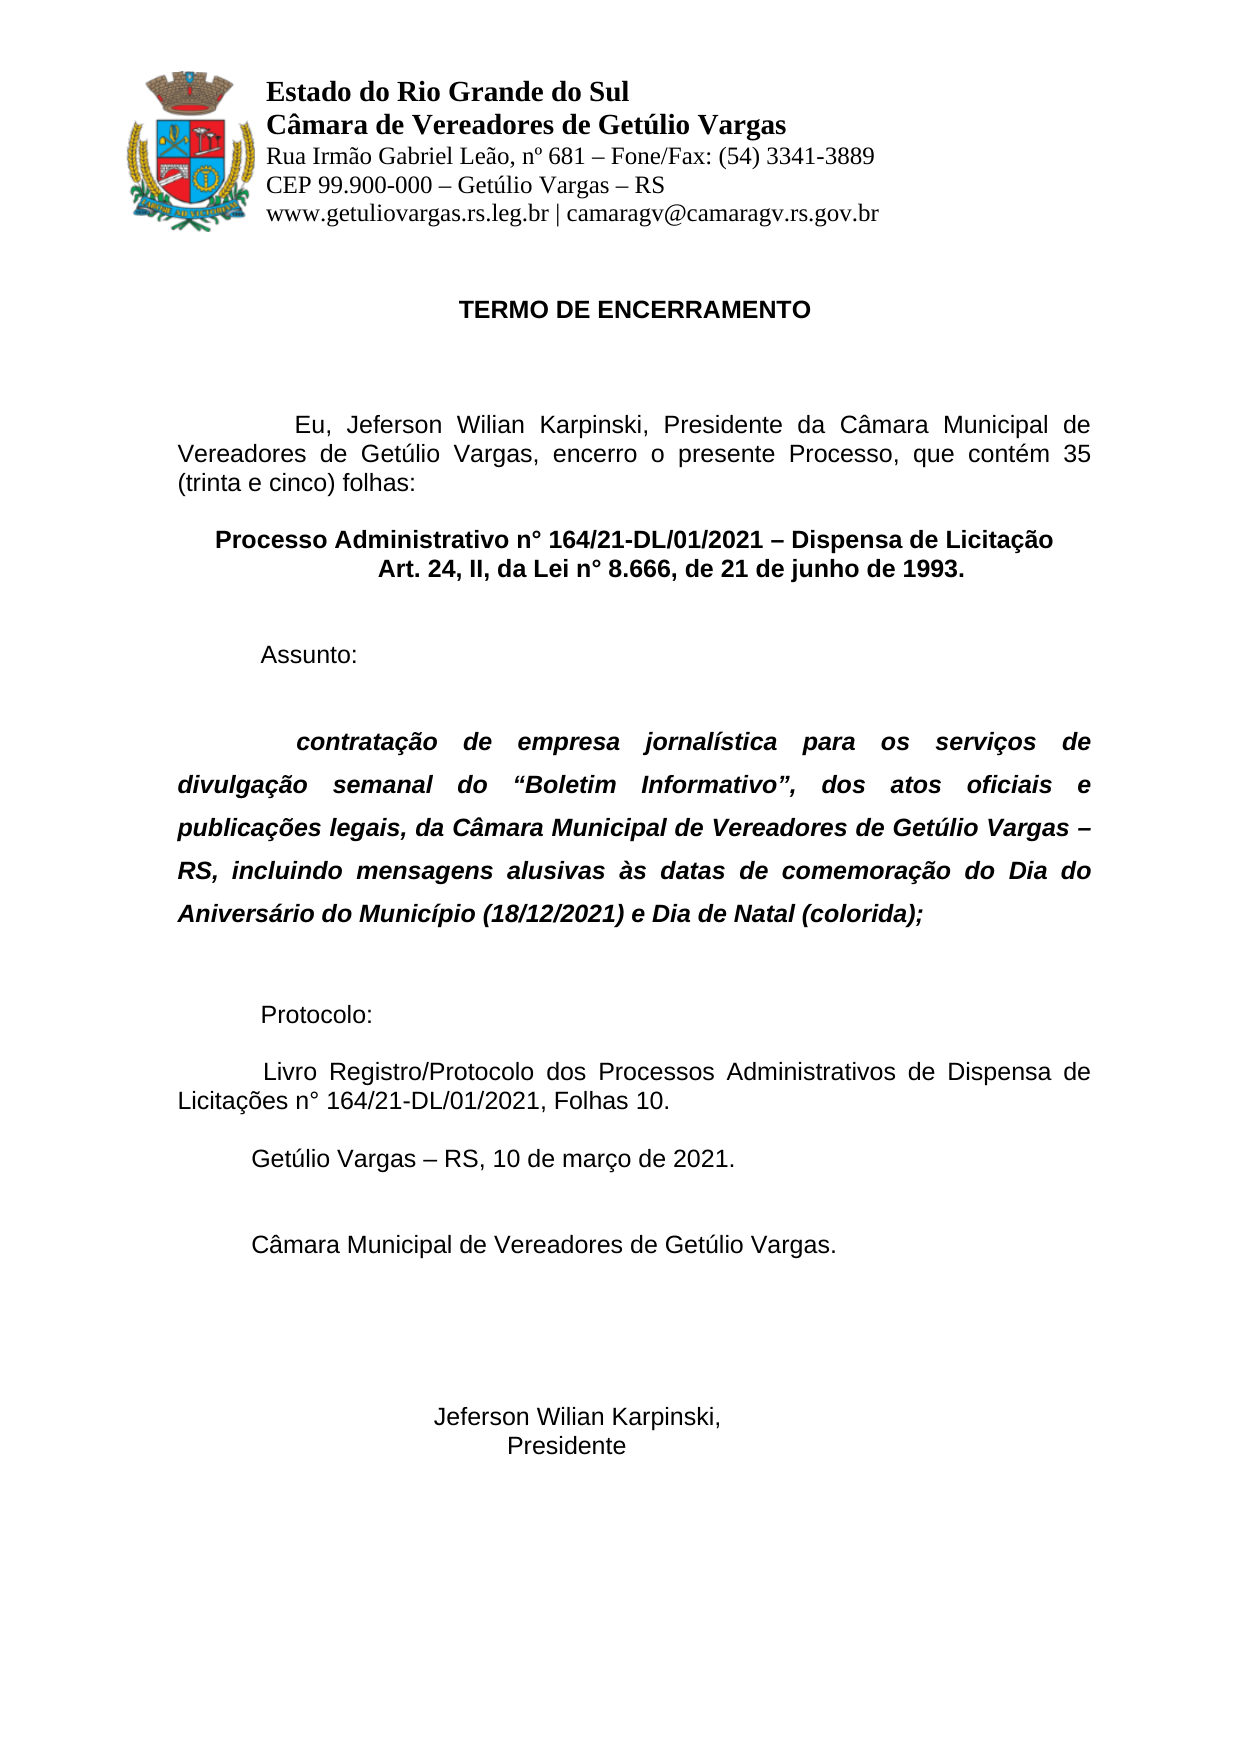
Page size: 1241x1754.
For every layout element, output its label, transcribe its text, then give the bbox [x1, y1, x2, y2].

text contratação de empresa jornalística para os serviços de divulgação semanal do “Boletim Informativo”, dos atos oficiais e publicações legais, da Câmara Municipal de Vereadores de Getúlio Vargas – RS, incluindo mensagens alusivas às datas de comemoração do Dia do Aniversário do Município (18/12/2021) e Dia de Natal (colorida); [177, 727, 1092, 928]
text Art. 24, II, da Lei n° 8.666, de 21 de junho de 1993. [177, 554, 1092, 583]
text Jeferson Wilian Karpinski, [177, 1402, 1092, 1431]
picture [125, 71, 255, 232]
text Presidente [398, 1431, 1092, 1460]
text Livro Registro/Protocolo dos Processos Administrativos de Dispensa de Licitações n° 164/21-DL/01/2021, Folhas 10. [177, 1057, 1092, 1115]
subtitle TERMO DE ENCERRAMENTO [177, 295, 1092, 324]
text Eu, Jeferson Wilian Karpinski, Presidente da Câmara Municipal de Vereadores de Getúlio Vargas, encerro o presente Processo, que contém 35 (trinta e cinco) folhas: [177, 410, 1092, 497]
text Getúlio Vargas – RS, 10 de março de 2021. [177, 1143, 1092, 1172]
text Protocolo: [177, 1000, 1092, 1028]
text Câmara Municipal de Vereadores de Getúlio Vargas. [177, 1230, 1092, 1258]
text Assunto: [177, 640, 1092, 669]
text Processo Administrativo n° 164/21-DL/01/2021 – Dispensa de Licitação [177, 525, 1092, 554]
